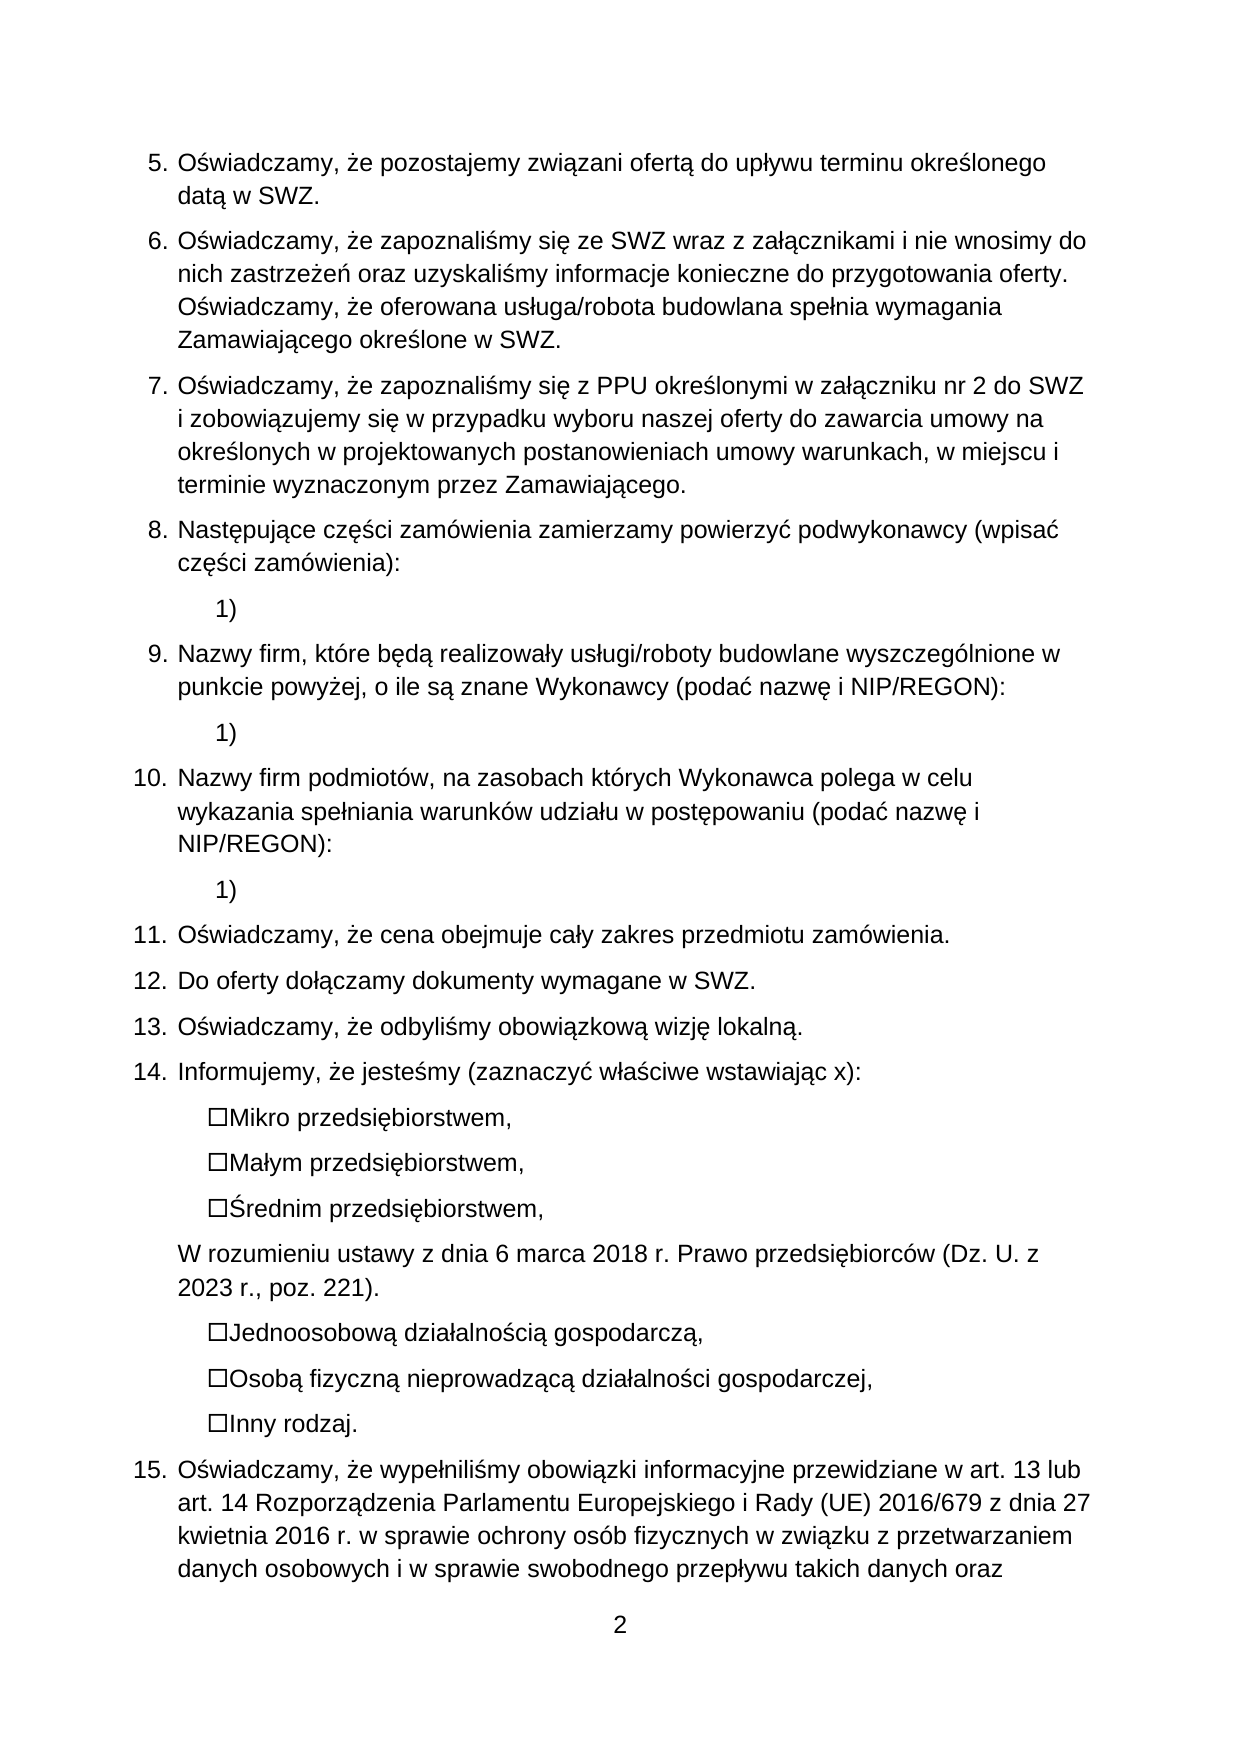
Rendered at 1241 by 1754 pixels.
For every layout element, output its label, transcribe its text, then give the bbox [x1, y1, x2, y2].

list Oświadczamy, że odbyliśmy obowiązkową wizję lokalną. [133, 1012, 1093, 1040]
list Małym przedsiębiorstwem, [207, 1148, 1093, 1177]
list Nazwy firm podmiotów, na zasobach których Wykonawca polega w celu wykazania spełniania warunków udziału w postępowaniu (podać nazwę i NIP/REGON): [133, 763, 1093, 858]
list Oświadczamy, że zapoznaliśmy się ze SWZ wraz z załącznikami i nie wnosimy do nich zastrzeżeń oraz uzyskaliśmy informacje konieczne do przygotowania oferty. Oświadczamy, że oferowana usługa/robota budowlana spełnia wymagania Zamawiającego określone w SWZ. [148, 226, 1093, 354]
list Oświadczamy, że cena obejmuje cały zakres przedmiotu zamówienia. [133, 921, 1093, 949]
list Osobą fizyczną nieprowadzącą działalności gospodarczej, [207, 1364, 1093, 1392]
list Do oferty dołączamy dokumenty wymagane w SWZ. [133, 966, 1093, 995]
list Jednoosobową działalnością gospodarczą, [207, 1318, 1093, 1347]
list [133, 1455, 1093, 1583]
list W rozumieniu ustawy z dnia 6 marca 2018 r. Prawo przedsiębiorców (Dz. U. z 2023 r., poz. 221). [177, 1239, 1093, 1301]
list Oświadczamy, że zapoznaliśmy się z PPU określonymi w załączniku nr 2 do SWZ i zobowiązujemy się w przypadku wyboru naszej oferty do zawarcia umowy na określonych w projektowanych postanowieniach umowy warunkach, w miejscu i terminie wyznaczonym przez Zamawiającego. [148, 371, 1093, 498]
list Informujemy, że jesteśmy (zaznaczyć właściwe wstawiając x): [133, 1057, 1093, 1086]
list Następujące części zamówienia zamierzamy powierzyć podwykonawcy (wpisać części zamówienia): [148, 515, 1093, 577]
list Mikro przedsiębiorstwem, [207, 1103, 1093, 1131]
list Średnim przedsiębiorstwem, [207, 1194, 1093, 1223]
list Oświadczamy, że pozostajemy związani ofertą do upływu terminu określonego datą w SWZ. [148, 148, 1093, 209]
list Inny rodzaj. [207, 1409, 1093, 1438]
list Nazwy firm, które będą realizowały usługi/roboty budowlane wyszczególnione w punkcie powyżej, o ile są znane Wykonawcy (podać nazwę i NIP/REGON): [148, 639, 1093, 701]
